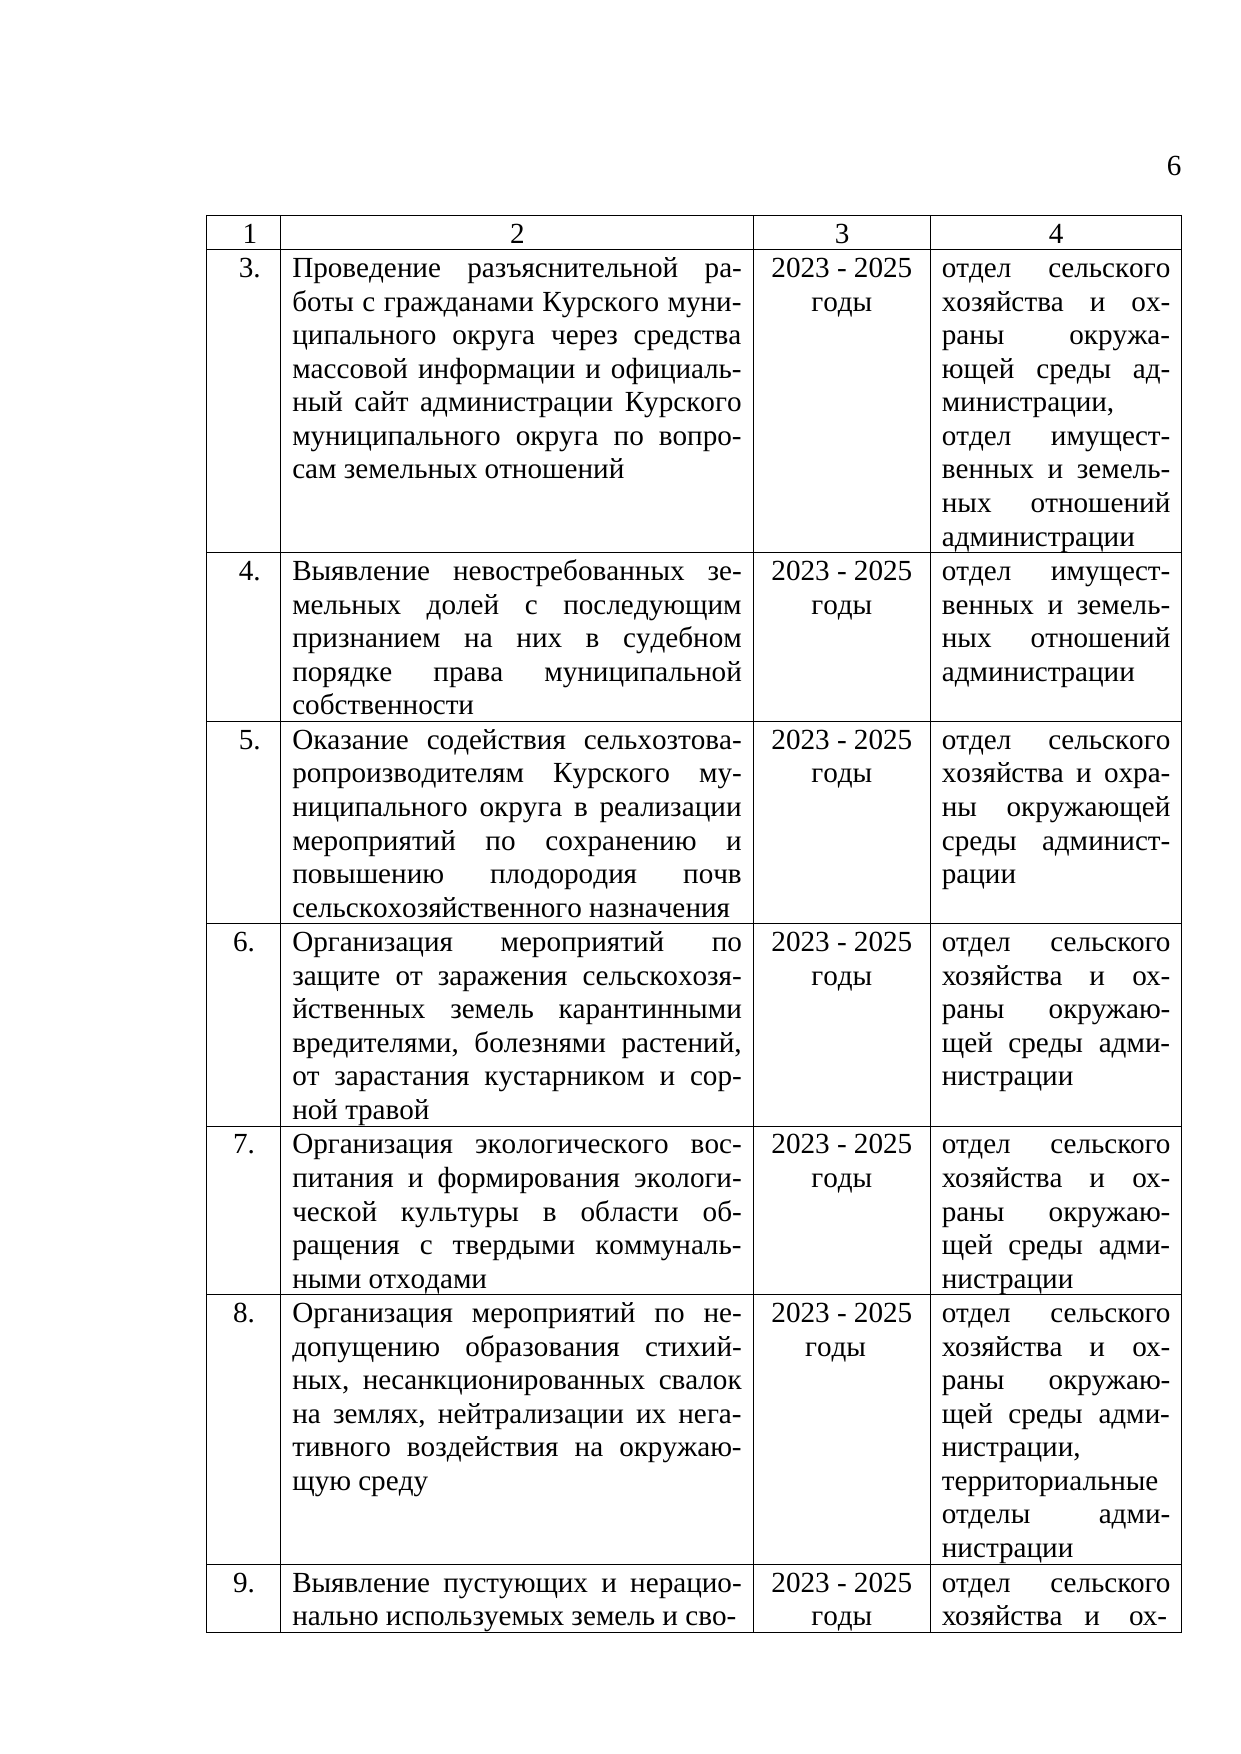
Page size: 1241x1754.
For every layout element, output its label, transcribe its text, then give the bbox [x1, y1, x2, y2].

table_cell Организация мероприятий по не-допущению образования стихий-ных, несанкционированных свалок на землях, нейтрализации их нега-тивного воздействия на окружаю-щую среду [281, 1295, 753, 1564]
table_cell 2023 - 2025 годы [754, 250, 930, 552]
table_cell отдел сельского хозяйства и ох-раны окружаю-щей среды адми-нистрации [931, 1127, 1181, 1294]
table_cell 2023 - 2025 годы [754, 1565, 930, 1632]
table_cell 2023 - 2025 годы [754, 1127, 930, 1294]
table_header 3 [754, 216, 930, 249]
table_cell отдел имущест-венных и земель-ных отношений администрации [931, 553, 1181, 721]
table_cell Проведение разъяснительной ра-боты с гражданами Курского муни-ципального округа через средства массовой информации и официаль-ный сайт администрации Курского муниципального округа по вопро-сам земельных отношений [281, 250, 753, 552]
table_cell 7. [207, 1127, 280, 1294]
table_cell 9. [207, 1565, 280, 1632]
table_header 2 [281, 216, 753, 249]
table_cell 8. [207, 1295, 280, 1564]
table_cell Организация мероприятий по защите от заражения сельскохозя-йственных земель карантинными вредителями, болезнями растений, от зарастания кустарником и сор-ной травой [281, 924, 753, 1126]
table_cell 6. [207, 924, 280, 1126]
table_cell 2023 - 2025 годы [754, 1295, 930, 1564]
table_cell отдел сельского хозяйства и ох-раны окружаю-щей среды адми- нистрации, территориальные отделы адми-нистрации [931, 1295, 1181, 1564]
table_cell 5. [207, 722, 280, 923]
table_cell отдел сельского хозяйства и ох-раны окружа- ющей среды ад-министрации, отдел имущест-венных и земель-ных отношений администрации [931, 250, 1181, 552]
table_header 4 [931, 216, 1181, 249]
table_header 1 [207, 216, 280, 249]
table_cell Выявление пустующих и нерацио-нально используемых земель и сво- [281, 1565, 753, 1632]
table_cell 4. [207, 553, 280, 721]
table_cell отдел сельского хозяйства и ох-раны окружаю-щей среды адми-нистрации [931, 924, 1181, 1126]
table_cell Выявление невостребованных зе-мельных долей с последующим признанием на них в судебном порядке права муниципальной собственности [281, 553, 753, 721]
text 6 [207, 148, 1181, 181]
table_cell 2023 - 2025 годы [754, 722, 930, 923]
table_cell 3. [207, 250, 280, 552]
table_cell 2023 - 2025 годы [754, 924, 930, 1126]
table_cell 2023 - 2025 годы [754, 553, 930, 721]
table_cell Оказание содействия сельхозтова-ропроизводителям Курского му-ниципального округа в реализации мероприятий по сохранению и повышению плодородия почв сельскохозяйственного назначения [281, 722, 753, 923]
table_cell отдел сельского хозяйства и охра-ны окружающей среды админист-рации [931, 722, 1181, 923]
table_cell отдел сельского хозяйства и ох- [931, 1565, 1181, 1632]
table_cell Организация экологического вос-питания и формирования экологи-ческой культуры в области об-ращения с твердыми коммуналь-ными отходами [281, 1127, 753, 1294]
